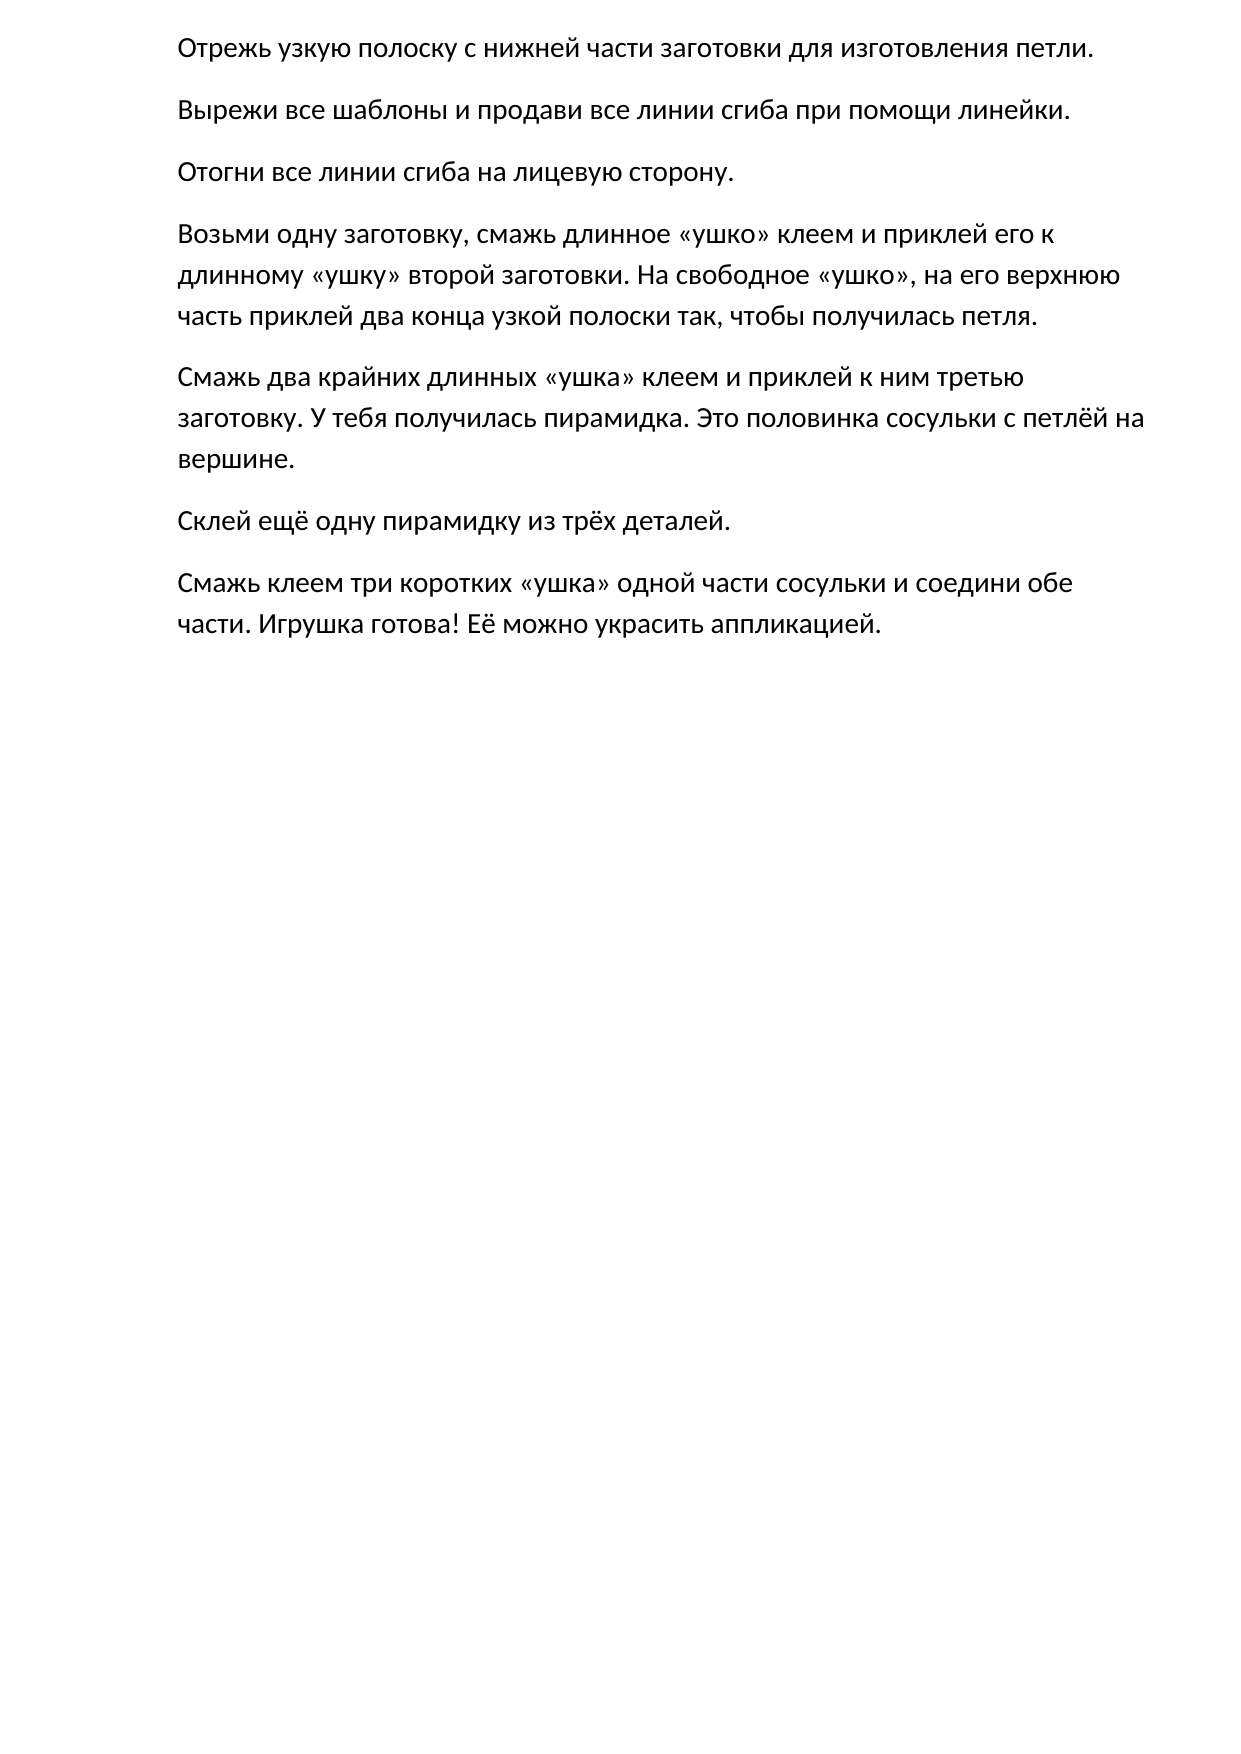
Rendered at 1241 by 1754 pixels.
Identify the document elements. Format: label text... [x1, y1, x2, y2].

text Отогни все линии сгиба на лицевую сторону. [177, 153, 1152, 189]
text Склей ещё одну пирамидку из трёх деталей. [177, 502, 1152, 538]
text Отрежь узкую полоску с нижней части заготовки для изготовления петли. [177, 29, 1152, 65]
text Смажь два крайних длинных «ушка» клеем и приклей к ним третью заготовку. У тебя получилась пирамидка. Это половинка сосульки с петлёй на вершине. [177, 358, 1152, 476]
text Возьми одну заготовку, смажь длинное «ушко» клеем и приклей его к длинному «ушку» второй заготовки. На свободное «ушко», на его верхнюю часть приклей два конца узкой полоски так, чтобы получилась петля. [177, 215, 1152, 332]
text Смажь клеем три коротких «ушка» одной части сосульки и соедини обе части. Игрушка готова! Её можно украсить аппликацией. [177, 564, 1152, 641]
text Вырежи все шаблоны и продави все линии сгиба при помощи линейки. [177, 91, 1152, 127]
